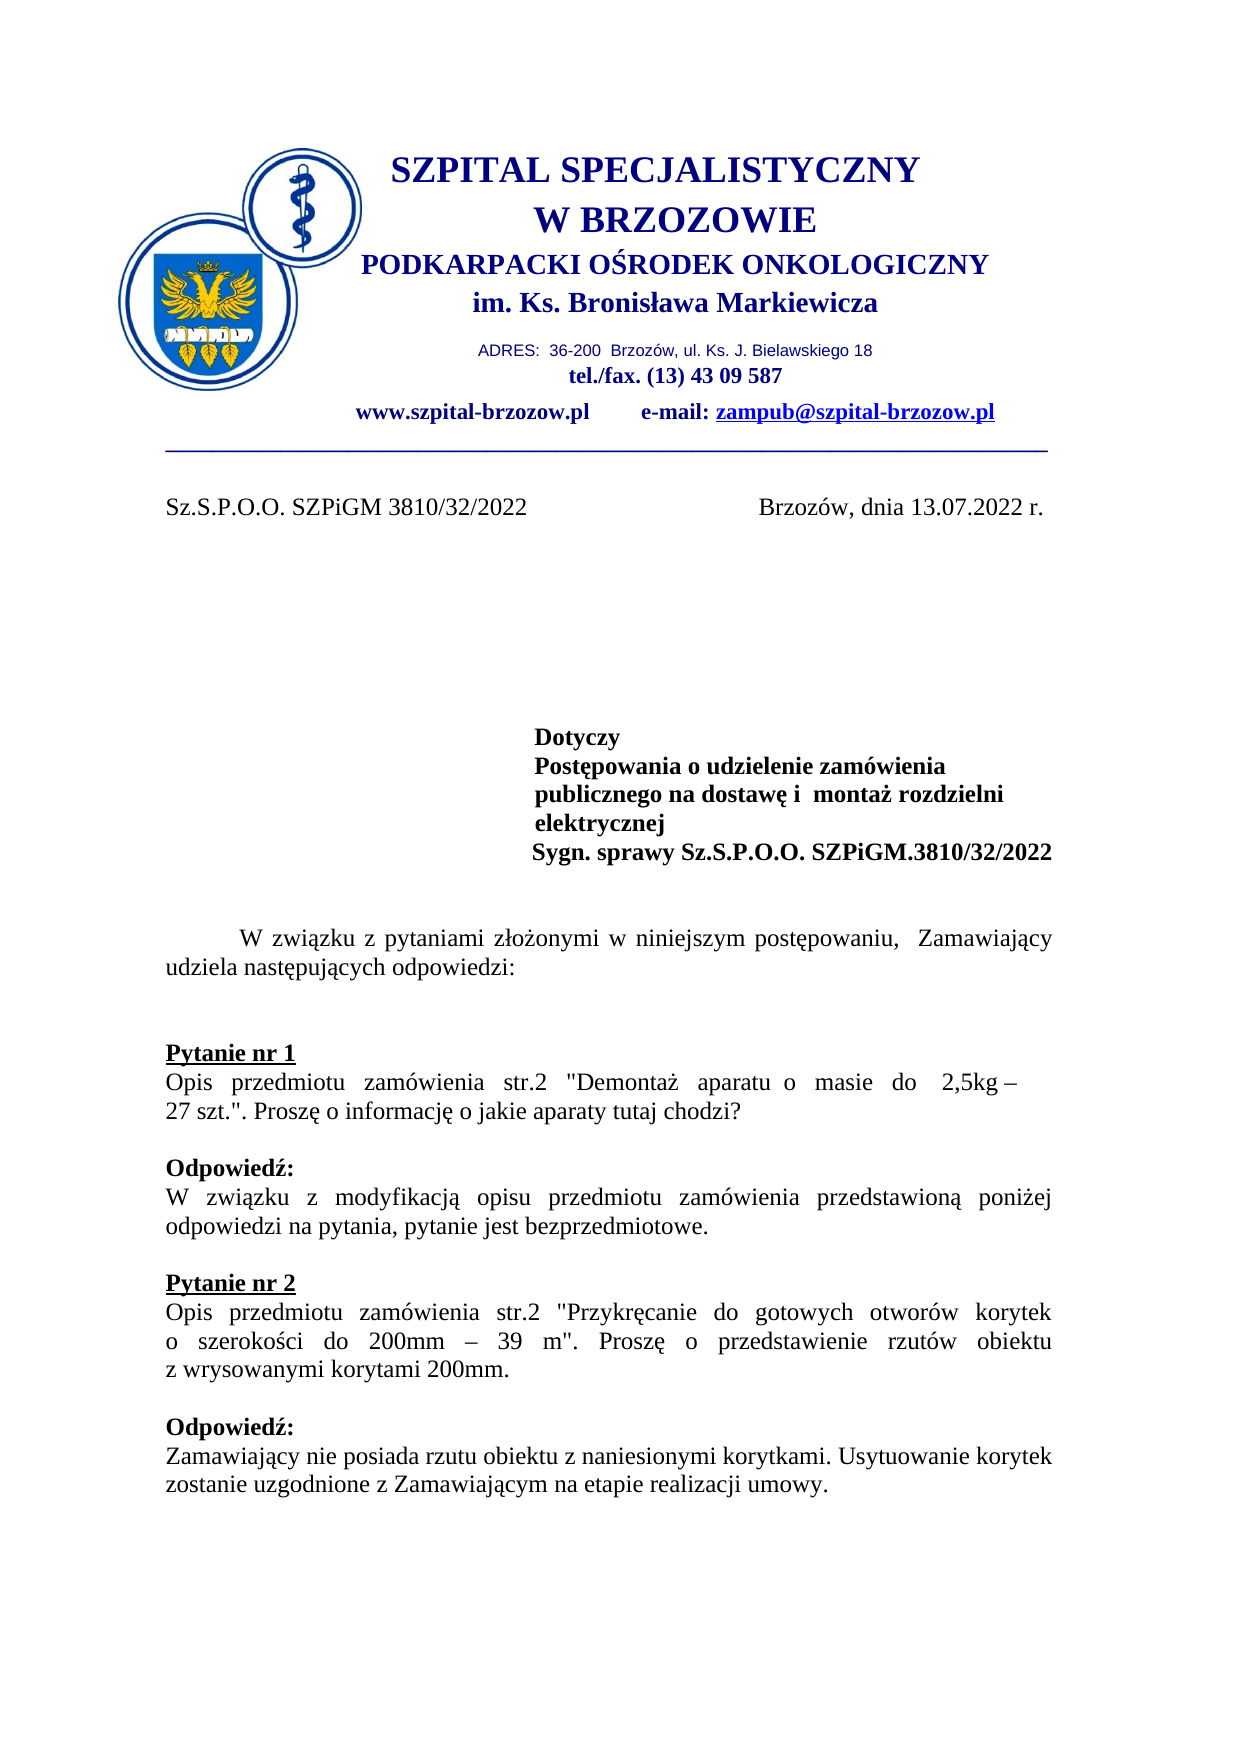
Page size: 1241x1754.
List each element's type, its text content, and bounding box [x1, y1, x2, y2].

text Pytanie nr 2 [165, 1268, 1053, 1297]
text SZPITAL SPECJALISTYCZNY [165, 148, 1053, 191]
text Odpowiedź: [165, 1412, 1053, 1441]
text Pytanie nr 1 [165, 1038, 1053, 1067]
text PODKARPACKI OŚRODEK ONKOLOGICZNY [298, 247, 1053, 280]
text im. Ks. Bronisława Markiewicza [298, 285, 1053, 319]
text tel./fax. (13) 43 09 587 [298, 362, 1053, 389]
text 27 szt.". Proszę o informację o jakie aparaty tutaj chodzi? [165, 1096, 1053, 1124]
text W związku z modyfikacją opisu przedmiotu zamówienia przedstawioną poniżej odpowiedzi na pytania, pytanie jest bezprzedmiotowe. [165, 1182, 1053, 1239]
text W związku z pytaniami złożonymi w niniejszym postępowaniu, Zamawiający udziela następujących odpowiedzi: [165, 923, 1053, 981]
text Zamawiający nie posiada rzutu obiektu z naniesionymi korytkami. Usytuowanie korytek zostanie uzgodnione z Zamawiającym na etapie realizacji umowy. [165, 1441, 1053, 1498]
text _____________________________________________________________________________ [165, 428, 1053, 454]
text ADRES: 36-200 Brzozów, ul. Ks. J. Bielawskiego 18 [298, 340, 1053, 359]
text Opis przedmiotu zamówienia str.2 "Demontaż aparatu o masie do 2,5kg – [165, 1067, 1053, 1096]
text Sygn. sprawy Sz.S.P.O.O. SZPiGM.3810/32/2022 [532, 837, 1053, 866]
text Opis przedmiotu zamówienia str.2 "Przykręcanie do gotowych otworów korytek o szerokości do 200mm – 39 m". Proszę o przedstawienie rzutów obiektu z wrysowanymi korytami 200mm. [165, 1297, 1053, 1383]
text www.szpital-brzozow.pl e-mail: zampub@szpital-brzozow.pl [298, 398, 1053, 424]
text Dotyczy [460, 722, 1053, 751]
text Odpowiedź: [165, 1153, 1053, 1182]
picture [118, 148, 362, 391]
text Postępowania o udzielenie zamówienia publicznego na dostawę i montaż rozdzielni elektrycznej [534, 751, 1053, 837]
text Sz.S.P.O.O. SZPiGM 3810/32/2022 Brzozów, dnia 13.07.2022 r. [165, 492, 1053, 521]
text W BRZOZOWIE [298, 197, 1053, 240]
